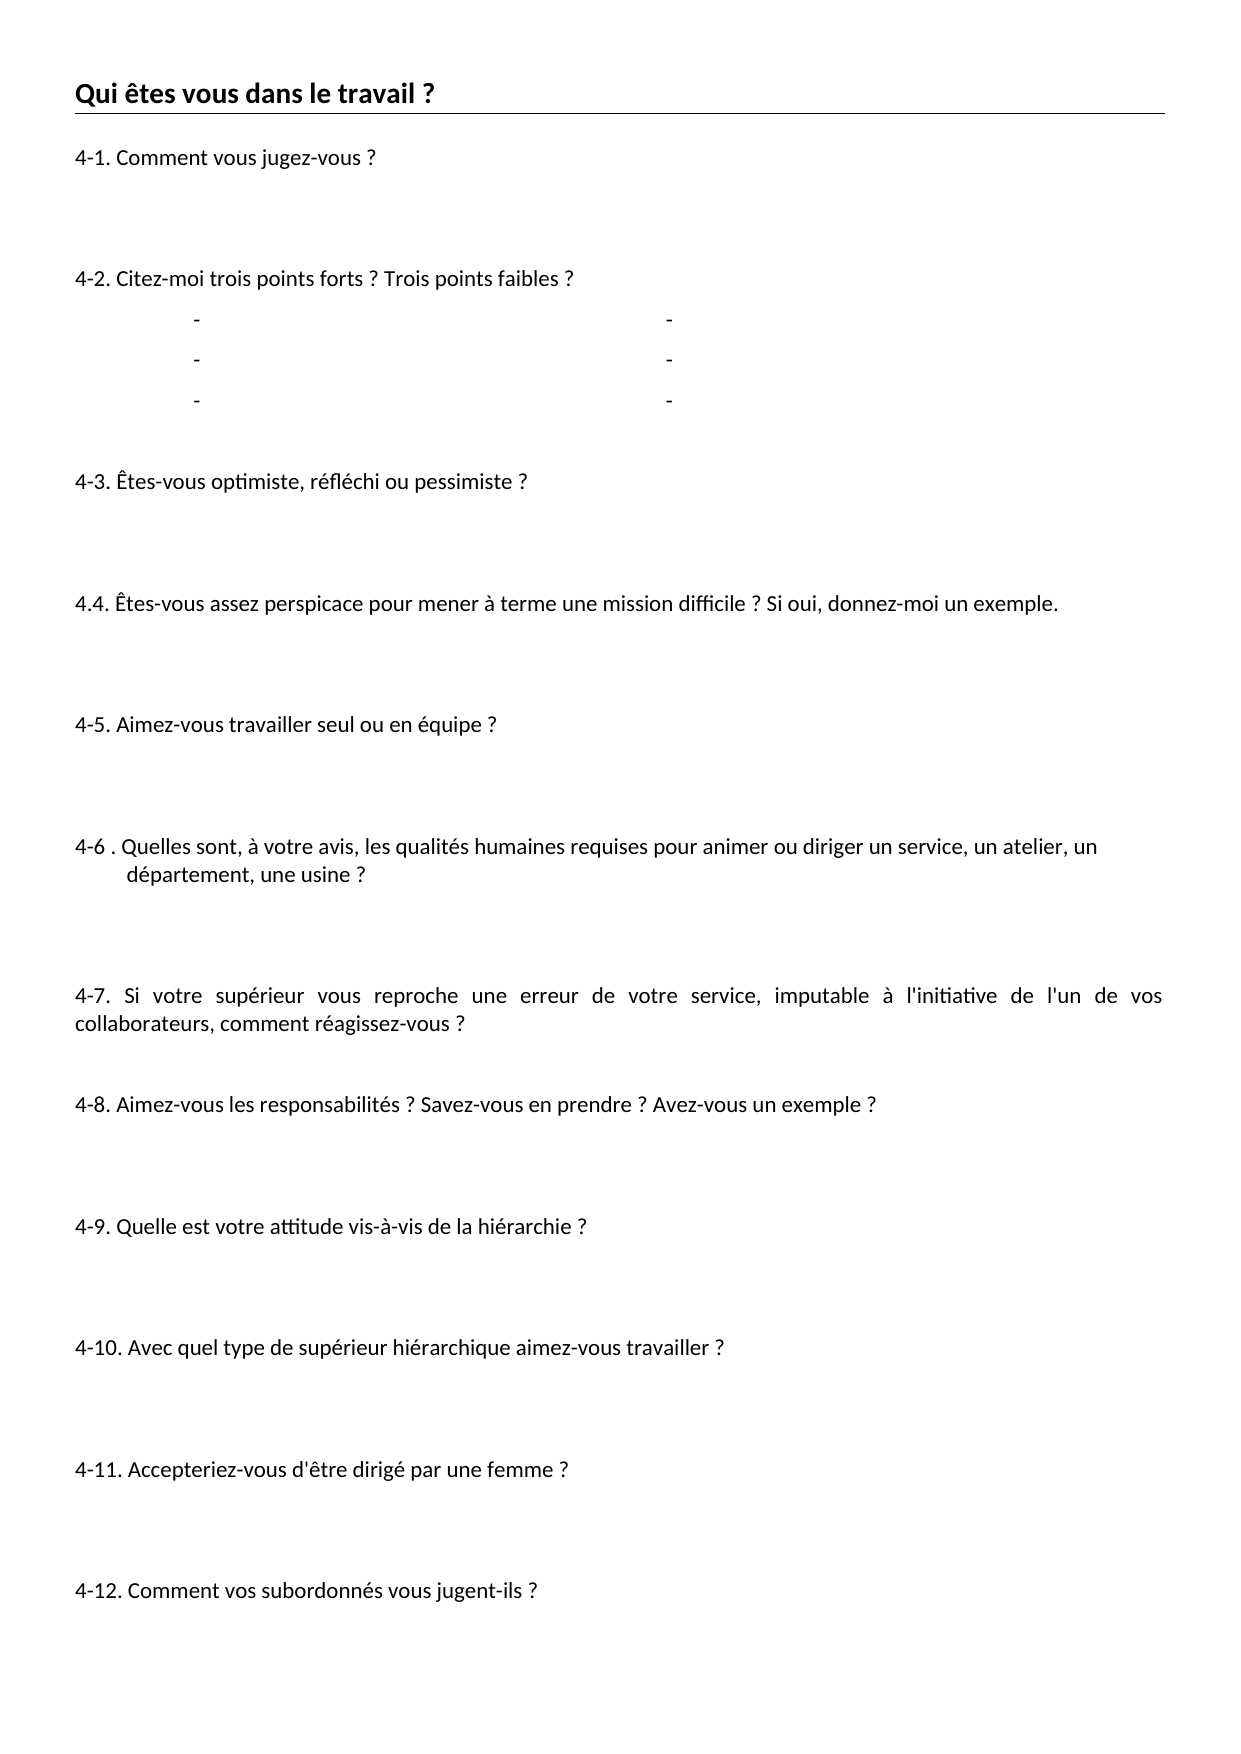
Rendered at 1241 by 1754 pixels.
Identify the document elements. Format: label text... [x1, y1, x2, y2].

text département, une usine ? [75, 860, 1165, 888]
text 4-12. Comment vos subordonnés vous jugent-ils ? [75, 1577, 1165, 1605]
text 4-5. Aimez-vous travailler seul ou en équipe ? [75, 710, 1165, 738]
text 4-7. Si votre supérieur vous reproche une erreur de votre service, imputable à l'initiative de l'un de vos collaborateurs, comment réagissez-vous ? [75, 981, 1165, 1037]
text 4-9. Quelle est votre attitude vis-à-vis de la hiérarchie ? [75, 1212, 1165, 1240]
text 4-10. Avec quel type de supérieur hiérarchique aimez-vous travailler ? [75, 1333, 1165, 1362]
text 4-2. Citez-moi trois points forts ? Trois points faibles ? [75, 264, 1165, 292]
text - - [75, 305, 1165, 333]
text 4-3. Êtes-vous optimiste, réfléchi ou pessimiste ? [75, 467, 1165, 495]
text Qui êtes vous dans le travail ? [75, 75, 1165, 113]
text 4-6 . Quelles sont, à votre avis, les qualités humaines requises pour animer ou diriger un service, un atelier, un [75, 832, 1165, 860]
text 4-8. Aimez-vous les responsabilités ? Savez-vous en prendre ? Avez-vous un exemple ? [75, 1090, 1165, 1118]
text 4.4. Êtes-vous assez perspicace pour mener à terme une mission difficile ? Si oui, donnez-moi un exemple. [75, 589, 1165, 617]
text - - [75, 386, 1165, 414]
text - - [75, 346, 1165, 373]
text 4-11. Accepteriez-vous d'être dirigé par une femme ? [75, 1455, 1165, 1483]
text 4-1. Comment vous jugez-vous ? [75, 143, 1165, 171]
